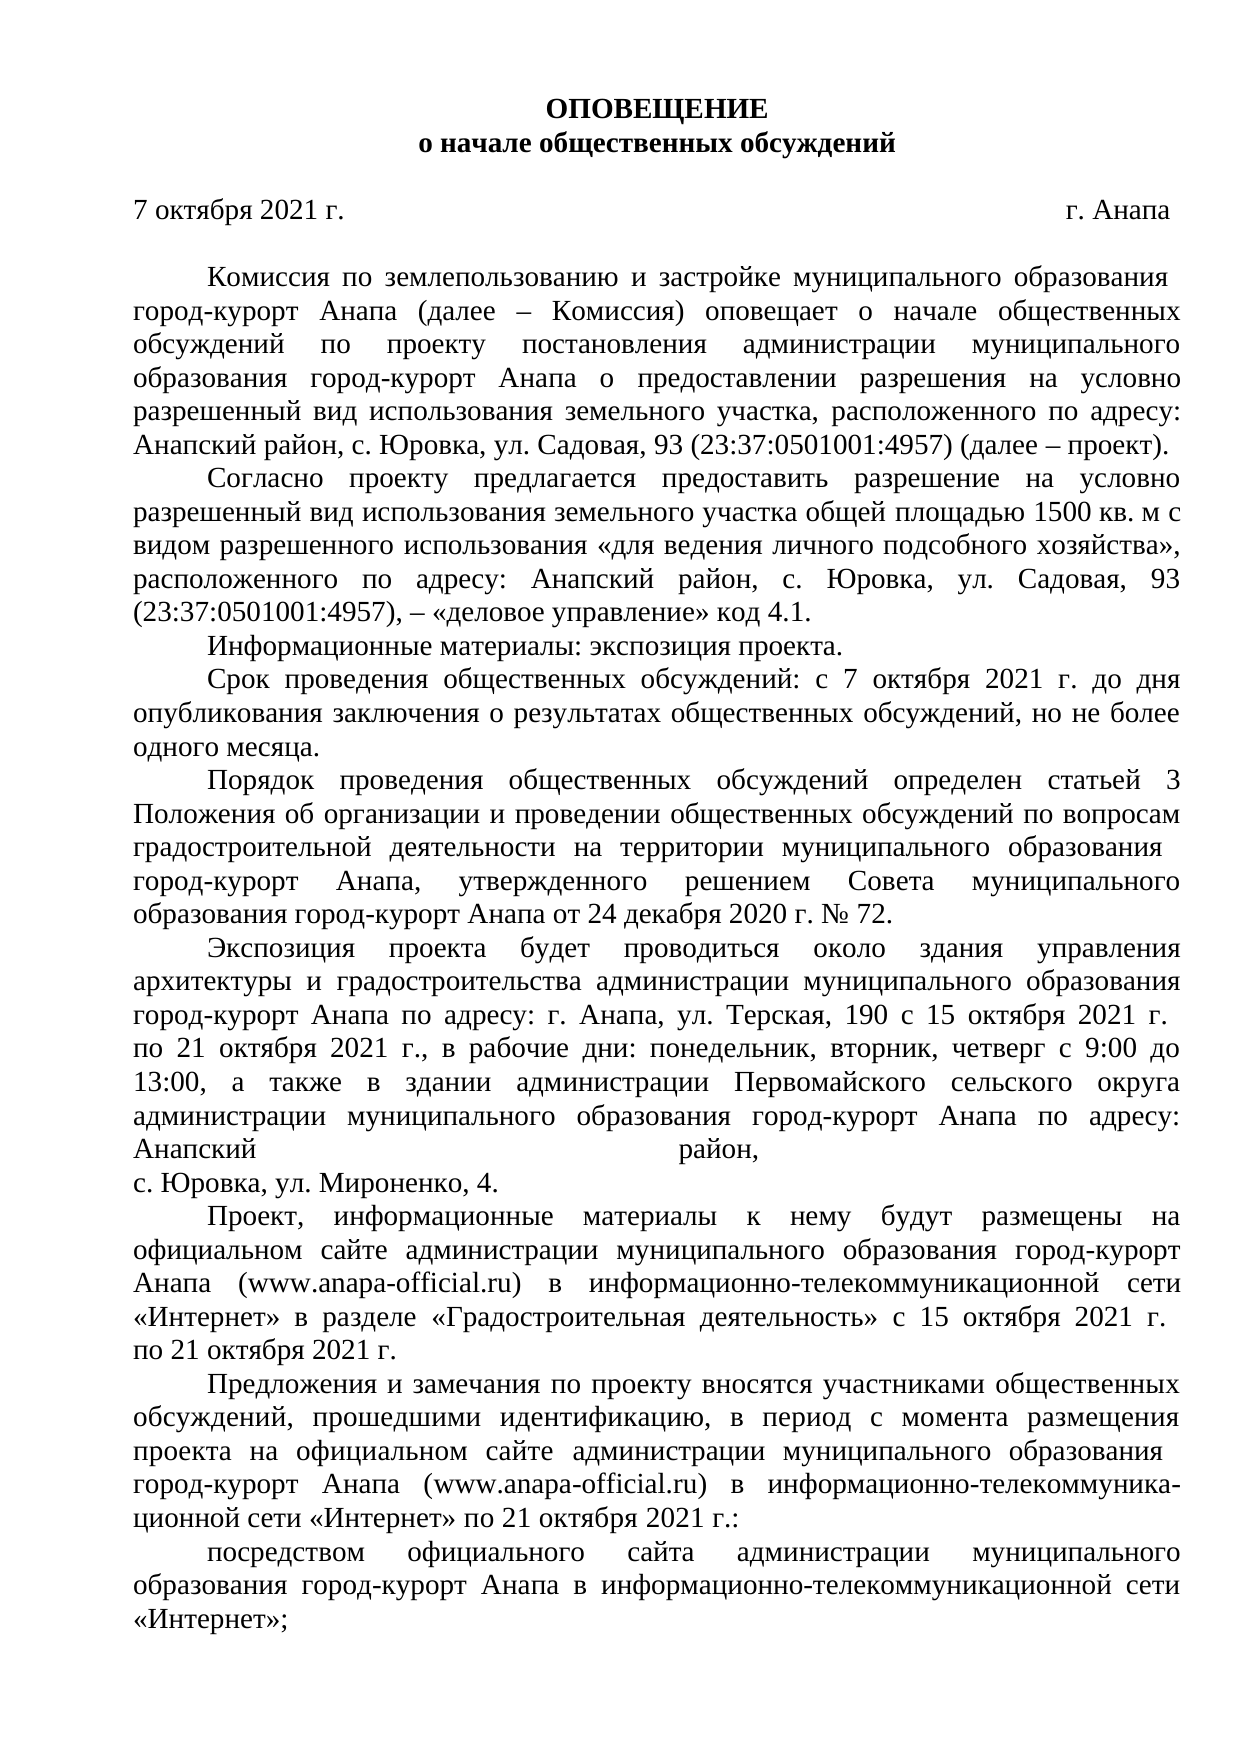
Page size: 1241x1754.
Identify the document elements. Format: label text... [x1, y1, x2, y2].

text Предложения и замечания по проекту вносятся участниками общественных обсуждений, прошедшими идентификацию, в период с момента размещения проекта на официальном сайте администрации муниципального образования город-курорт Анапа (www.anapa-official.ru) в информационно-телекоммуника-ционной сети «Интернет» по 21 октября 2021 г.: [133, 1366, 1181, 1534]
text Комиссия по землепользованию и застройке муниципального образования город-курорт Анапа (далее – Комиссия) оповещает о начале общественных обсуждений по проекту постановления администрации муниципального образования город-курорт Анапа о предоставлении разрешения на условно разрешенный вид использования земельного участка, расположенного по адресу: Анапский район, с. Юровка, ул. Садовая, 93 (23:37:0501001:4957) (далее – проект). [133, 259, 1181, 460]
text Порядок проведения общественных обсуждений определен статьей 3 Положения об организации и проведении общественных обсуждений по вопросам градостроительной деятельности на территории муниципального образования город-курорт Анапа, утвержденного решением Совета муниципального образования город-курорт Анапа от 24 декабря 2020 г. № 72. [133, 762, 1181, 930]
text 7 октября 2021 г. г. Анапа [133, 192, 1181, 226]
text посредством официального сайта администрации муниципального образования город-курорт Анапа в информационно-телекоммуникационной сети «Интернет»; [133, 1534, 1181, 1634]
text Информационные материалы: экспозиция проекта. [133, 628, 1181, 662]
text о начале общественных обсуждений [133, 125, 1181, 158]
text Срок проведения общественных обсуждений: с 7 октября 2021 г. до дня опубликования заключения о результатах общественных обсуждений, но не более одного месяца. [133, 662, 1181, 762]
text Проект, информационные материалы к нему будут размещены на официальном сайте администрации муниципального образования город-курорт Анапа (www.anapa-official.ru) в информационно-телекоммуникационной сети «Интернет» в разделе «Градостроительная деятельность» с 15 октября 2021 г. по 21 октября 2021 г. [133, 1198, 1181, 1366]
text Согласно проекту предлагается предоставить разрешение на условно разрешенный вид использования земельного участка общей площадью 1500 кв. м с видом разрешенного использования «для ведения личного подсобного хозяйства», расположенного по адресу: Анапский район, с. Юровка, ул. Садовая, 93 (23:37:0501001:4957), – «деловое управление» код 4.1. [133, 460, 1181, 628]
text Экспозиция проекта будет проводиться около здания управления архитектуры и градостроительства администрации муниципального образования город-курорт Анапа по адресу: г. Анапа, ул. Терская, 190 с 15 октября 2021 г. по 21 октября 2021 г., в рабочие дни: понедельник, вторник, четверг с 9:00 до 13:00, а также в здании администрации Первомайского сельского округа администрации муниципального образования город-курорт Анапа по адресу: Анапский район, с. Юровка, ул. Мироненко, 4. [133, 930, 1181, 1198]
text ОПОВЕЩЕНИЕ [133, 91, 1181, 125]
